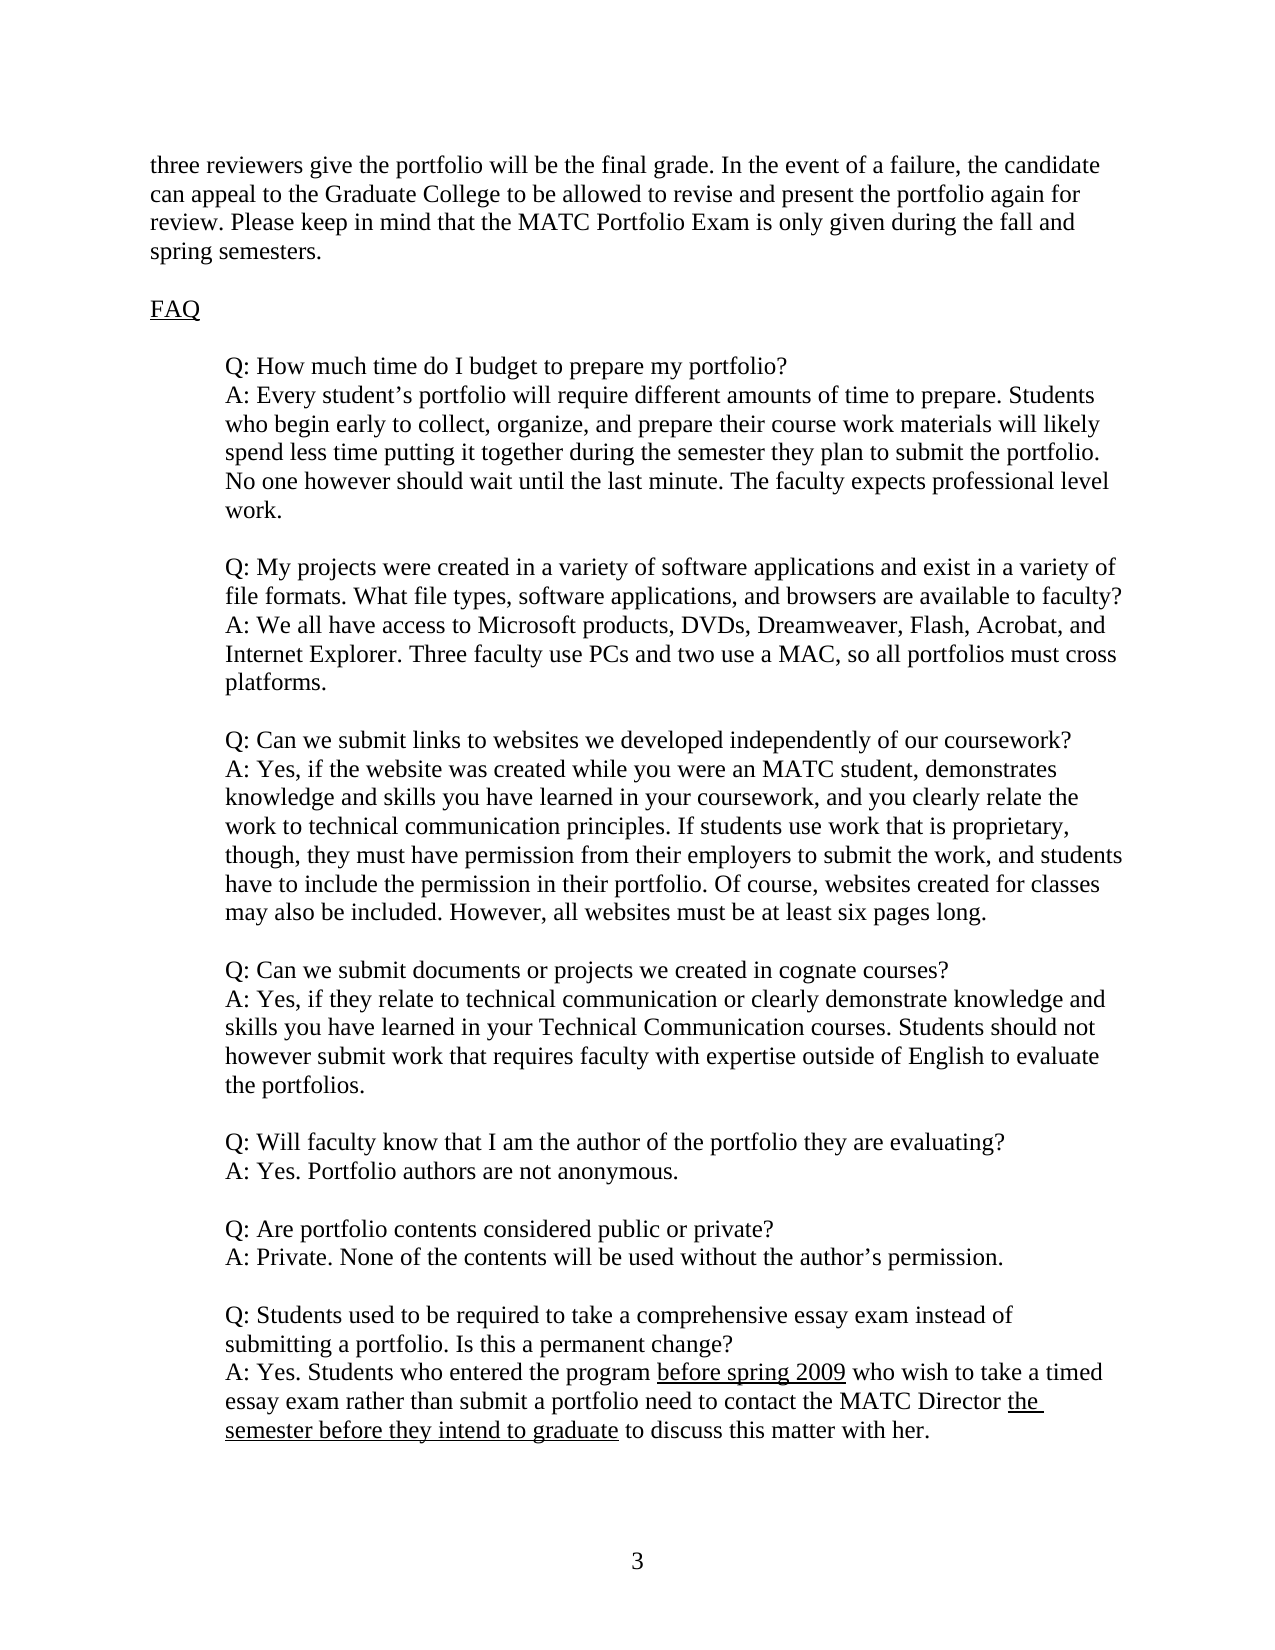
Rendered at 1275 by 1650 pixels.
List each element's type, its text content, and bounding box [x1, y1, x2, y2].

text A: Yes, if they relate to technical communication or clearly demonstrate knowledge and skills you have learned in your Technical Communication courses. Students should not however submit work that requires faculty with expertise outside of English to evaluate the portfolios. [225, 984, 1125, 1099]
text A: Yes, if the website was created while you were an MATC student, demonstrates knowledge and skills you have learned in your coursework, and you clearly relate the work to technical communication principles. If students use work that is proprietary, though, they must have permission from their employers to submit the work, and students have to include the permission in their portfolio. Of course, websites created for classes may also be included. However, all websites must be at least six pages long. [225, 754, 1125, 926]
text Q: Can we submit documents or projects we created in cognate courses? [225, 955, 1125, 984]
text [150, 150, 1125, 265]
text A: Yes. Portfolio authors are not anonymous. [225, 1156, 1125, 1185]
text FAQ [150, 294, 1125, 322]
text Q: My projects were created in a variety of software applications and exist in a variety of file formats. What file types, software applications, and browsers are available to faculty? [225, 552, 1125, 610]
text Q: Are portfolio contents considered public or private? [225, 1214, 1125, 1242]
text A: We all have access to Microsoft products, DVDs, Dreamweaver, Flash, Acrobat, and Internet Explorer. Three faculty use PCs and two use a MAC, so all portfolios must cross platforms. [225, 610, 1125, 696]
text A: Yes. Students who entered the program before spring 2009 who wish to take a timed essay exam rather than submit a portfolio need to contact the MATC Director the semester before they intend to graduate to discuss this matter with her. [225, 1357, 1125, 1444]
text Q: Students used to be required to take a comprehensive essay exam instead of submitting a portfolio. Is this a permanent change? [225, 1300, 1125, 1357]
text A: Private. None of the contents will be used without the author’s permission. [225, 1242, 1125, 1271]
text Q: Can we submit links to websites we developed independently of our coursework? [225, 725, 1125, 754]
text A: Every student’s portfolio will require different amounts of time to prepare. Students who begin early to collect, organize, and prepare their course work materials will likely spend less time putting it together during the semester they plan to submit the portfolio. No one however should wait until the last minute. The faculty expects professional level work. [225, 380, 1125, 524]
text Q: How much time do I budget to prepare my portfolio? [225, 351, 1125, 380]
text Q: Will faculty know that I am the author of the portfolio they are evaluating? [225, 1127, 1125, 1156]
